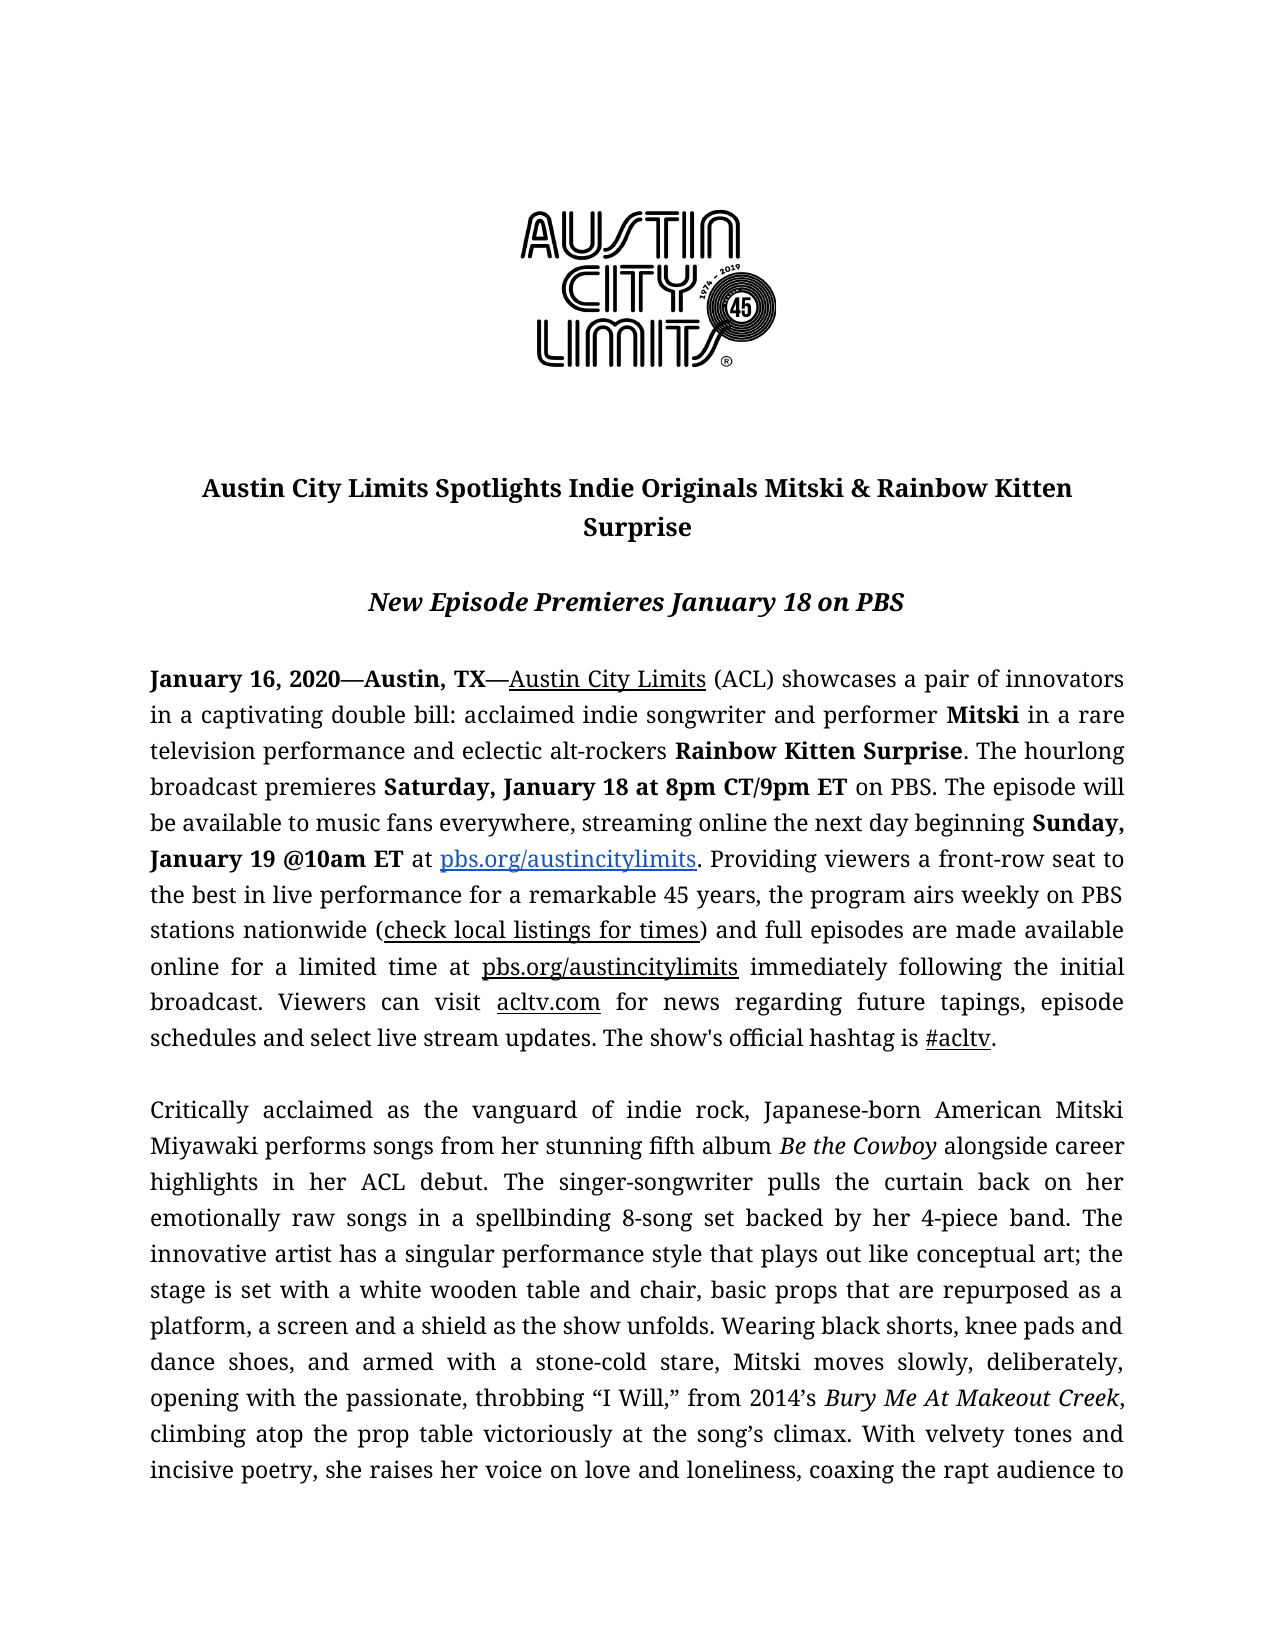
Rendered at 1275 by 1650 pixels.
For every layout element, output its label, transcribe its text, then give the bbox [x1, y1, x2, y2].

text New Episode Premieres January 18 on PBS [150, 584, 1125, 619]
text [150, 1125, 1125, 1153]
picture [498, 150, 777, 428]
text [150, 1154, 1125, 1485]
text Austin City Limits Spotlights Indie Originals Mitski & Rainbow Kitten Surprise [150, 470, 1125, 543]
text January 16, 2020—Austin, TX—Austin City Limits (ACL) showcases a pair of innovators in a captivating double bill: acclaimed indie songwriter and performer Mitski in a rare television performance and eclectic alt-rockers Rainbow Kitten Surprise. The hourlong broadcast premieres Saturday, January 18 at 8pm CT/9pm ET on PBS. The episode will be available to music fans everywhere, streaming online the next day beginning Sunday, January 19 @10am ET at pbs.org/austincitylimits. Providing viewers a front-row seat to the best in live performance for a remarkable 45 years, the program airs weekly on PBS stations nationwide (check local listings for times) and full episodes are made available online for a limited time at pbs.org/austincitylimits immediately following the initial broadcast. Viewers can visit acltv.com for news regarding future tapings, episode schedules and select live stream updates. The show's official hashtag is #acltv. [150, 663, 1125, 1053]
